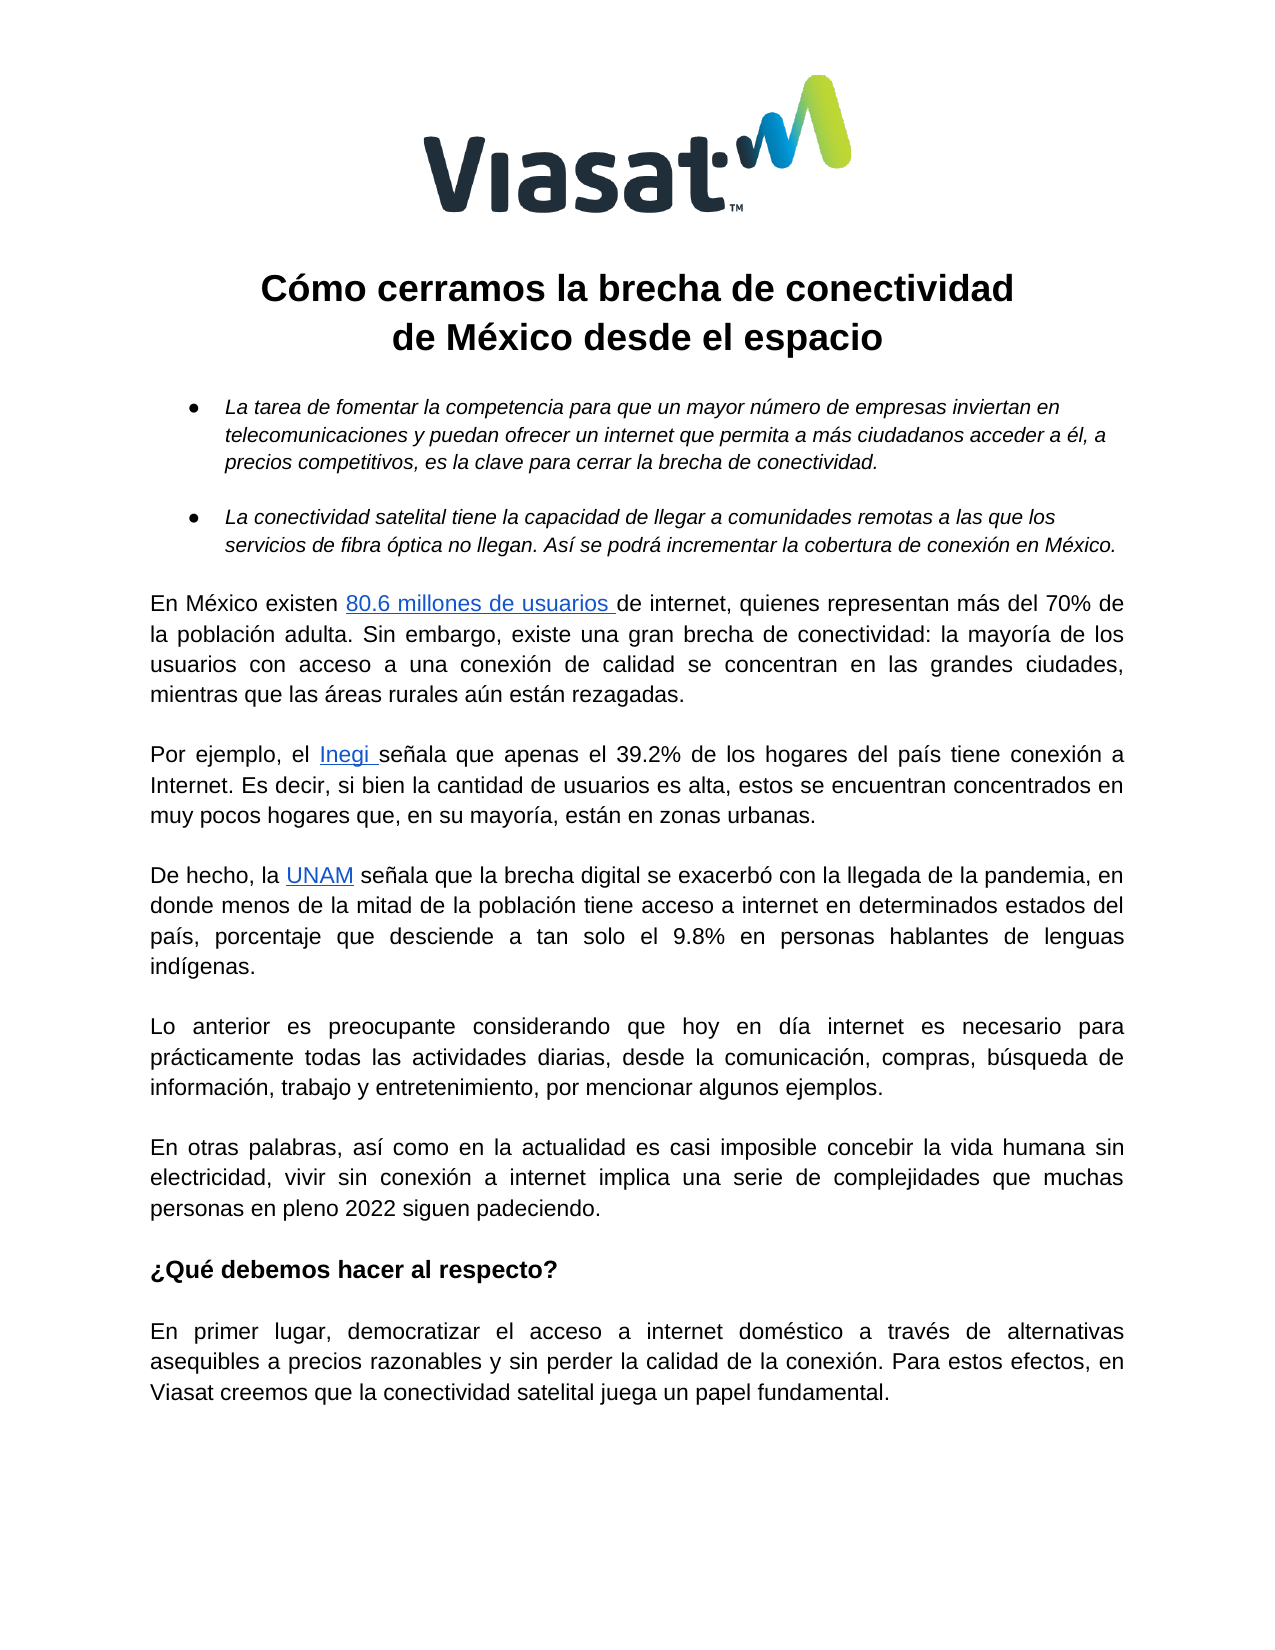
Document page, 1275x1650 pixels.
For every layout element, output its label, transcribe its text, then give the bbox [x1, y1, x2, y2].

list La tarea de fomentar la competencia para que un mayor número de empresas inviertan en telecomunicaciones y puedan ofrecer un internet que permita a más ciudadanos acceder a él, a precios competitivos, es la clave para cerrar la brecha de conectividad. [187, 395, 1125, 474]
text de México desde el espacio [150, 315, 1125, 358]
picture [423, 75, 852, 213]
text De hecho, la UNAM señala que la brecha digital se exacerbó con la llegada de la pandemia, en donde menos de la mitad de la población tiene acceso a internet en determinados estados del país, porcentaje que desciende a tan solo el 9.8% en personas hablantes de lenguas indígenas. [150, 862, 1125, 979]
text ¿Qué debemos hacer al respecto? [150, 1255, 1125, 1284]
text Lo anterior es preocupante considerando que hoy en día internet es necesario para prácticamente todas las actividades diarias, desde la comunicación, compras, búsqueda de información, trabajo y entretenimiento, por mencionar algunos ejemplos. [150, 1013, 1125, 1100]
text Por ejemplo, el Inegi señala que apenas el 39.2% de los hogares del país tiene conexión a Internet. Es decir, si bien la cantidad de usuarios es alta, estos se encuentran concentrados en muy pocos hogares que, en su mayoría, están en zonas urbanas. [150, 741, 1125, 828]
text En primer lugar, democratizar el acceso a internet doméstico a través de alternativas asequibles a precios razonables y sin perder la calidad de la conexión. Para estos efectos, en Viasat creemos que la conectividad satelital juega un papel fundamental. [150, 1318, 1125, 1405]
list La conectividad satelital tiene la capacidad de llegar a comunidades remotas a las que los servicios de fibra óptica no llegan. Así se podrá incrementar la cobertura de conexión en México. [187, 505, 1125, 557]
text En otras palabras, así como en la actualidad es casi imposible concebir la vida humana sin electricidad, vivir sin conexión a internet implica una serie de complejidades que muchas personas en pleno 2022 siguen padeciendo. [150, 1134, 1125, 1221]
text En México existen 80.6 millones de usuarios de internet, quienes representan más del 70% de la población adulta. Sin embargo, existe una gran brecha de conectividad: la mayoría de los usuarios con acceso a una conexión de calidad se concentran en las grandes ciudades, mientras que las áreas rurales aún están rezagadas. [150, 590, 1125, 707]
text Cómo cerramos la brecha de conectividad [150, 266, 1125, 309]
